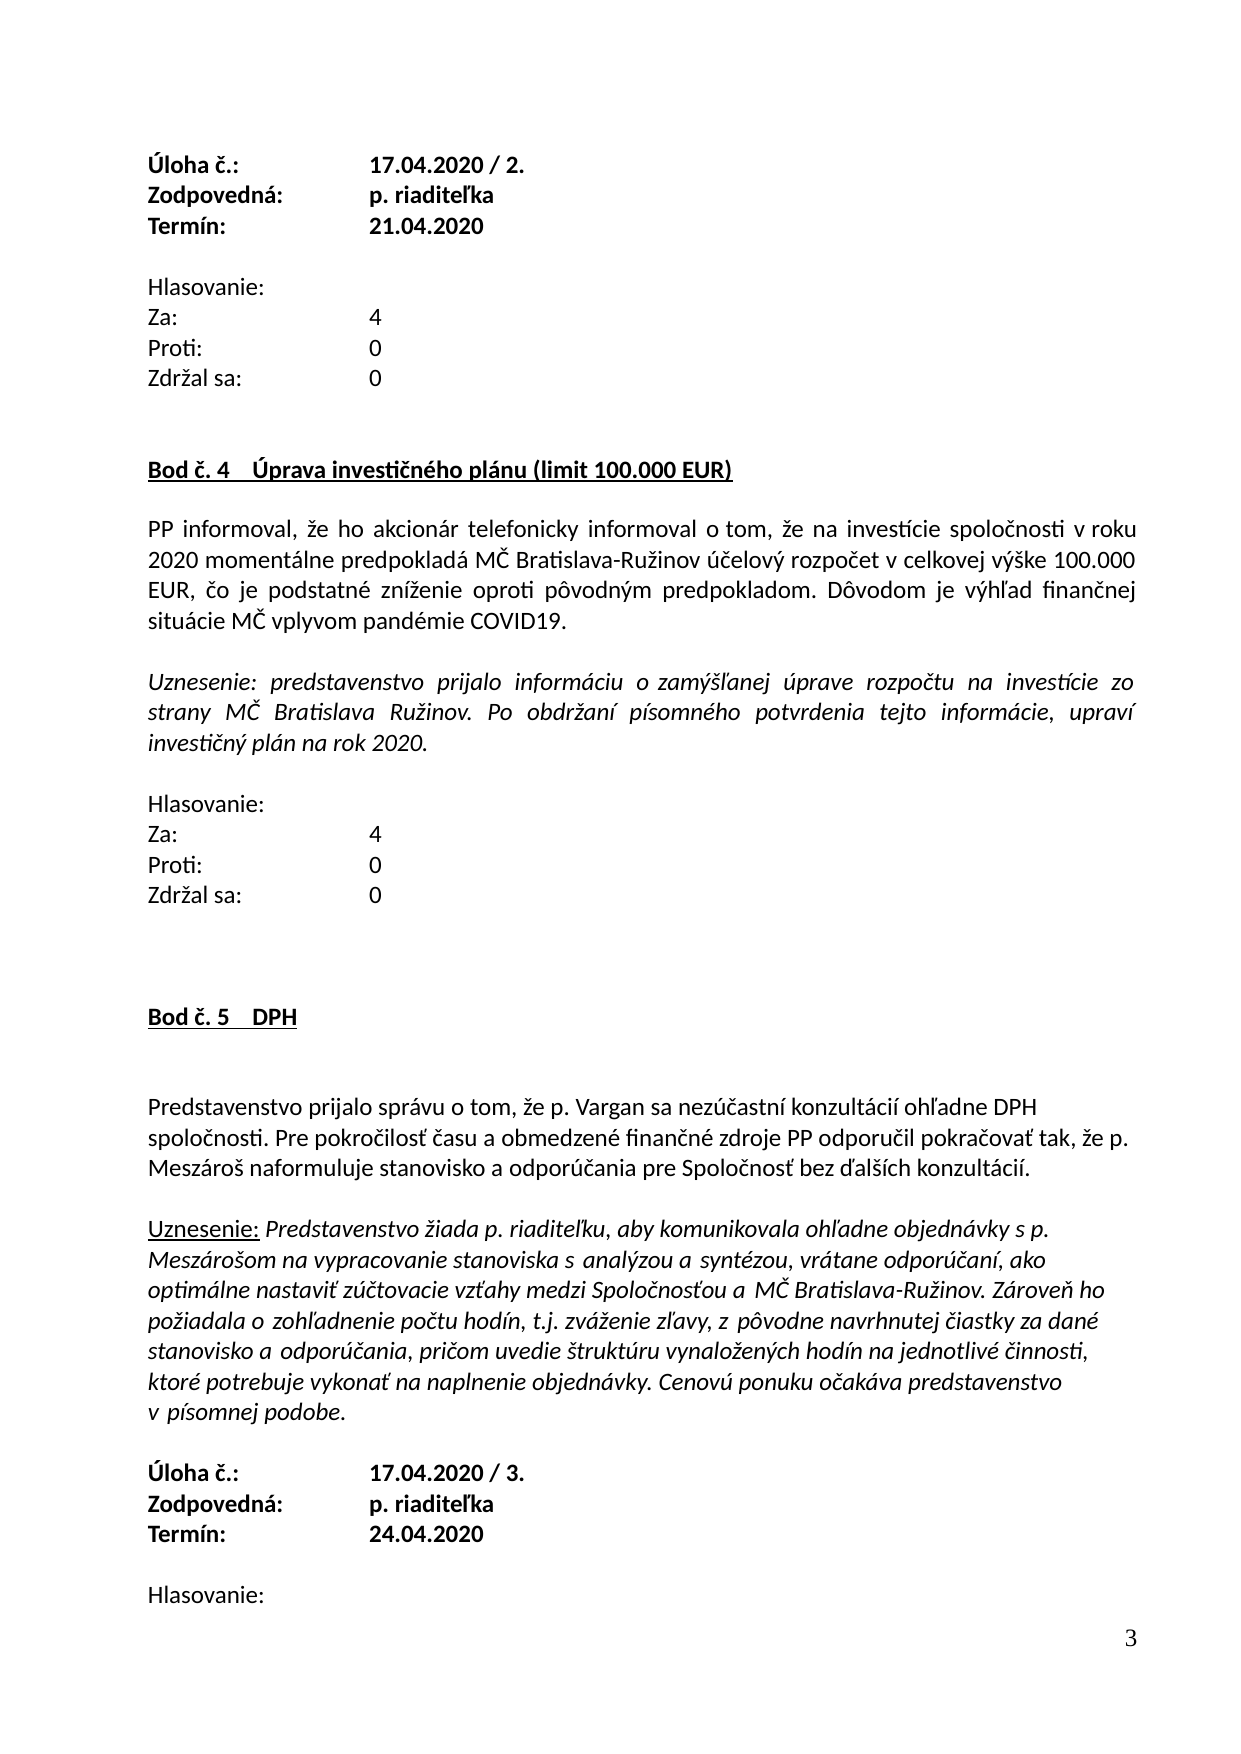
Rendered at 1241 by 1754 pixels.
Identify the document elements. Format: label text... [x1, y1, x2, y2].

text Hlasovanie: [148, 788, 1137, 818]
text Za: 4 [148, 301, 1137, 332]
text Zodpovedná: p. riaditeľka [148, 1488, 1137, 1519]
text Bod č. 5 DPH [148, 1002, 1137, 1032]
text Zodpovedná: p. riaditeľka [148, 179, 1137, 210]
text Predstavenstvo prijalo správu o tom, že p. Vargan sa nezúčastní konzultácií ohľadne DPH spoločnosti. Pre pokročilosť času a obmedzené finančné zdroje PP odporučil pokračovať tak, že p. Meszároš naformuluje stanovisko a odporúčania pre Spoločnosť bez ďalších konzultácií. [148, 1091, 1137, 1183]
text Uznesenie: Predstavenstvo žiada p. riaditeľku, aby komunikovala ohľadne objednávky s p. Meszárošom na vypracovanie stanoviska s analýzou a syntézou, vrátane odporúčaní, ako optimálne nastaviť zúčtovacie vzťahy medzi Spoločnosťou a MČ Bratislava-Ružinov. Zároveň ho požiadala o zohľadnenie počtu hodín, t.j. zváženie zľavy, z pôvodne navrhnutej čiastky za dané stanovisko a odporúčania, pričom uvedie štruktúru vynaložených hodín na jednotlivé činnosti, ktoré potrebuje vykonať na naplnenie objednávky. Cenovú ponuku očakáva predstavenstvo v písomnej podobe. [148, 1213, 1137, 1427]
text Hlasovanie: [148, 271, 1137, 301]
text Hlasovanie: [148, 1580, 1137, 1610]
text Zdržal sa: 0 [148, 362, 1137, 393]
text Úloha č.: 17.04.2020 / 2. [148, 149, 1137, 179]
text PP informoval, že ho akcionár telefonicky informoval o tom, že na investície spoločnosti v roku 2020 momentálne predpokladá MČ Bratislava-Ružinov účelový rozpočet v celkovej výške 100.000 EUR, čo je podstatné zníženie oproti pôvodným predpokladom. Dôvodom je výhľad finančnej situácie MČ vplyvom pandémie COVID19. [148, 513, 1137, 635]
text Zdržal sa: 0 [148, 879, 1137, 910]
text Termín: 21.04.2020 [148, 210, 1137, 240]
text Termín: 24.04.2020 [148, 1519, 1137, 1549]
text Za: 4 [148, 818, 1137, 849]
text Bod č. 4 Úprava investičného plánu (limit 100.000 EUR) [148, 454, 1137, 484]
text Proti: 0 [148, 332, 1137, 362]
text Uznesenie: predstavenstvo prijalo informáciu o zamýšľanej úprave rozpočtu na investície zo strany MČ Bratislava Ružinov. Po obdržaní písomného potvrdenia tejto informácie, upraví investičný plán na rok 2020. [148, 666, 1137, 757]
text Proti: 0 [148, 849, 1137, 879]
text Úloha č.: 17.04.2020 / 3. [148, 1458, 1137, 1488]
